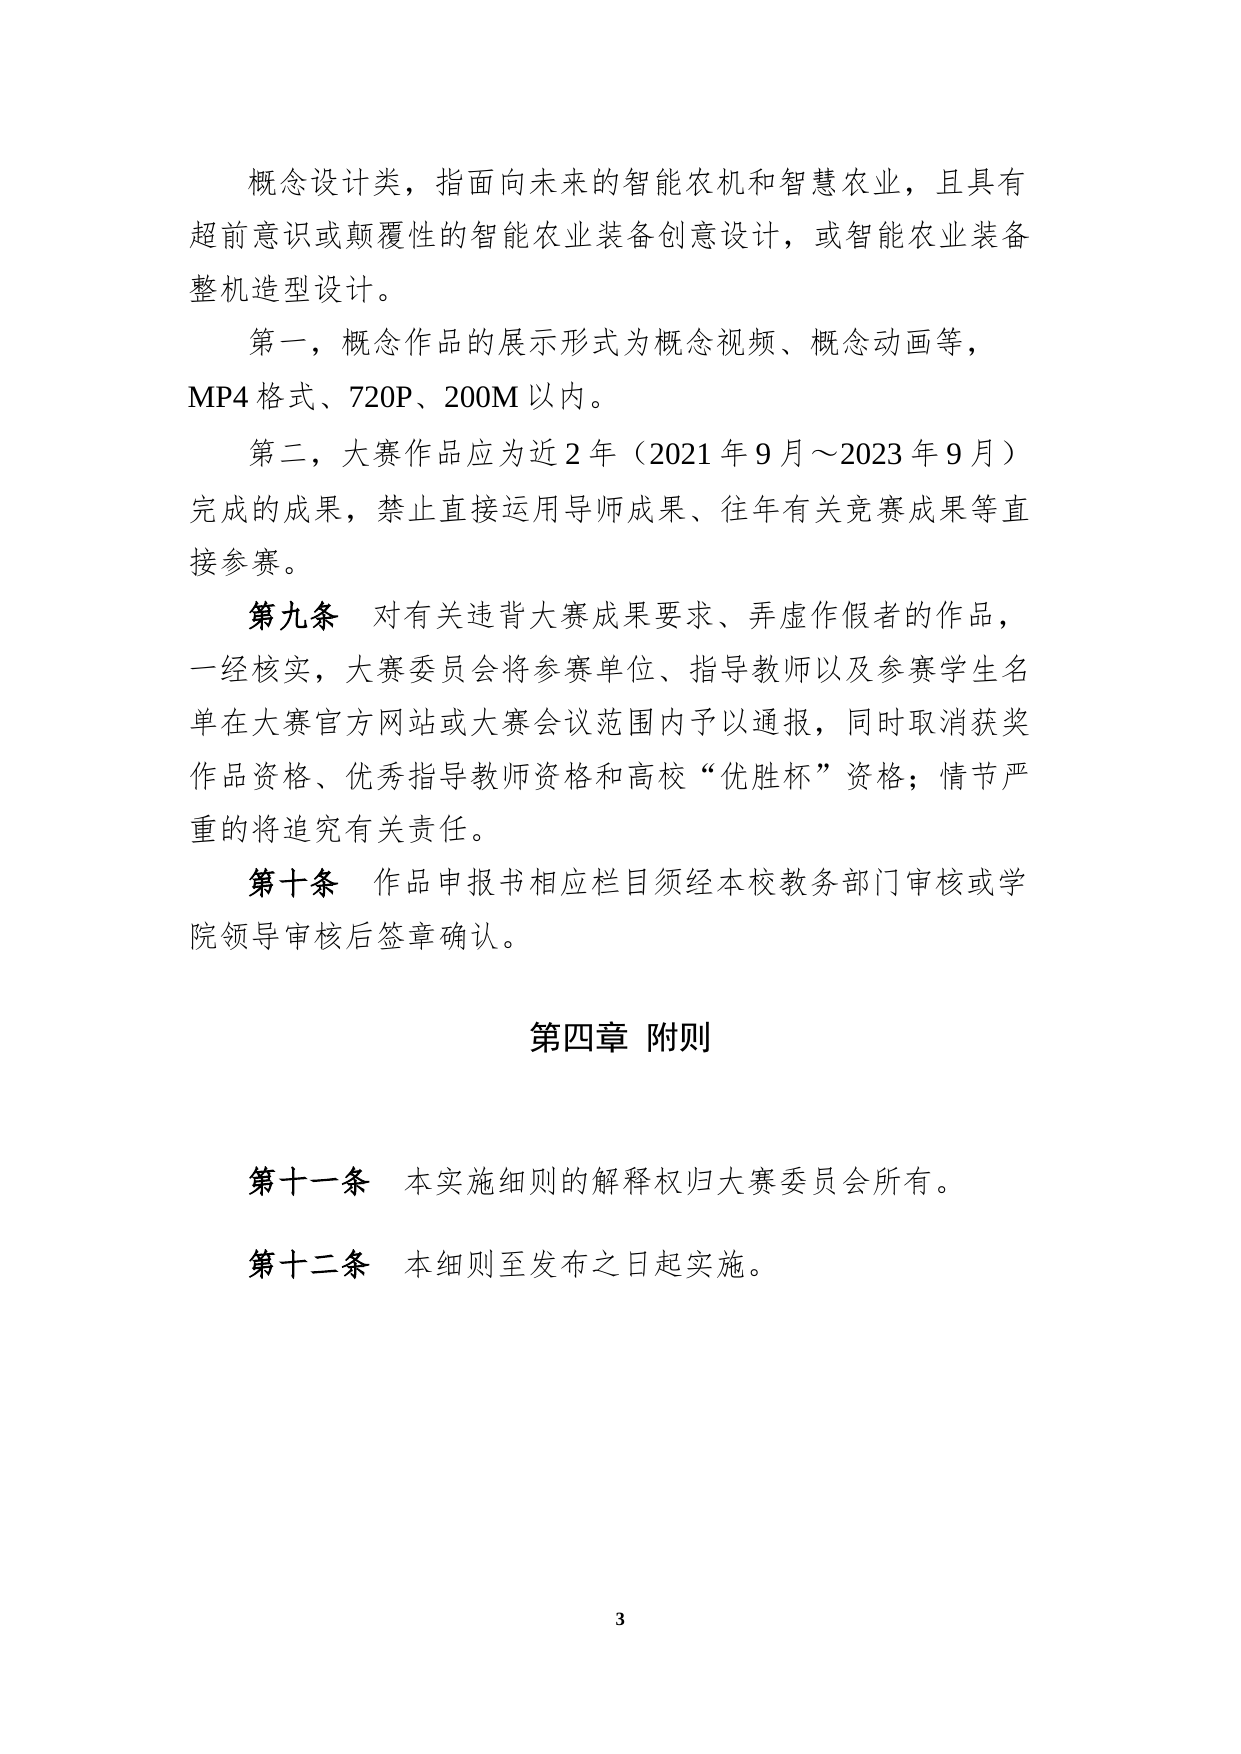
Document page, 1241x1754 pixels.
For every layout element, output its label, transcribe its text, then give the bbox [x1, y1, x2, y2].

text 第十一条 本实施细则的解释权归大赛委员会所有。 [187, 1146, 1053, 1211]
text 第九条 对有关违背大赛成果要求、弄虚作假者的作品，一经核实，大赛委员会将参赛单位、指导教师以及参赛学生名单在大赛官方网站或大赛会议范围内予以通报，同时取消获奖作品资格、优秀指导教师资格和高校“优胜杯”资格；情节严重的将追究有关责任。 [187, 596, 1053, 845]
text 第二，大赛作品应为近2年（2021年9月～2023年9月）完成的成果，禁止直接运用导师成果、往年有关竞赛成果等直接参赛。 [187, 433, 1053, 578]
text 第四章 附则 [187, 1000, 1053, 1062]
text 第十条 作品申报书相应栏目须经本校教务部门审核或学院领导审核后签章确认。 [187, 863, 1053, 952]
text 第一，概念作品的展示形式为概念视频、概念动画等，MP4格式、720P、200M以内。 [187, 322, 1053, 414]
text 概念设计类，指面向未来的智能农机和智慧农业，且具有超前意识或颠覆性的智能农业装备创意设计，或智能农业装备整机造型设计。 [187, 162, 1053, 304]
text 第十二条 本细则至发布之日起实施。 [187, 1229, 1053, 1294]
